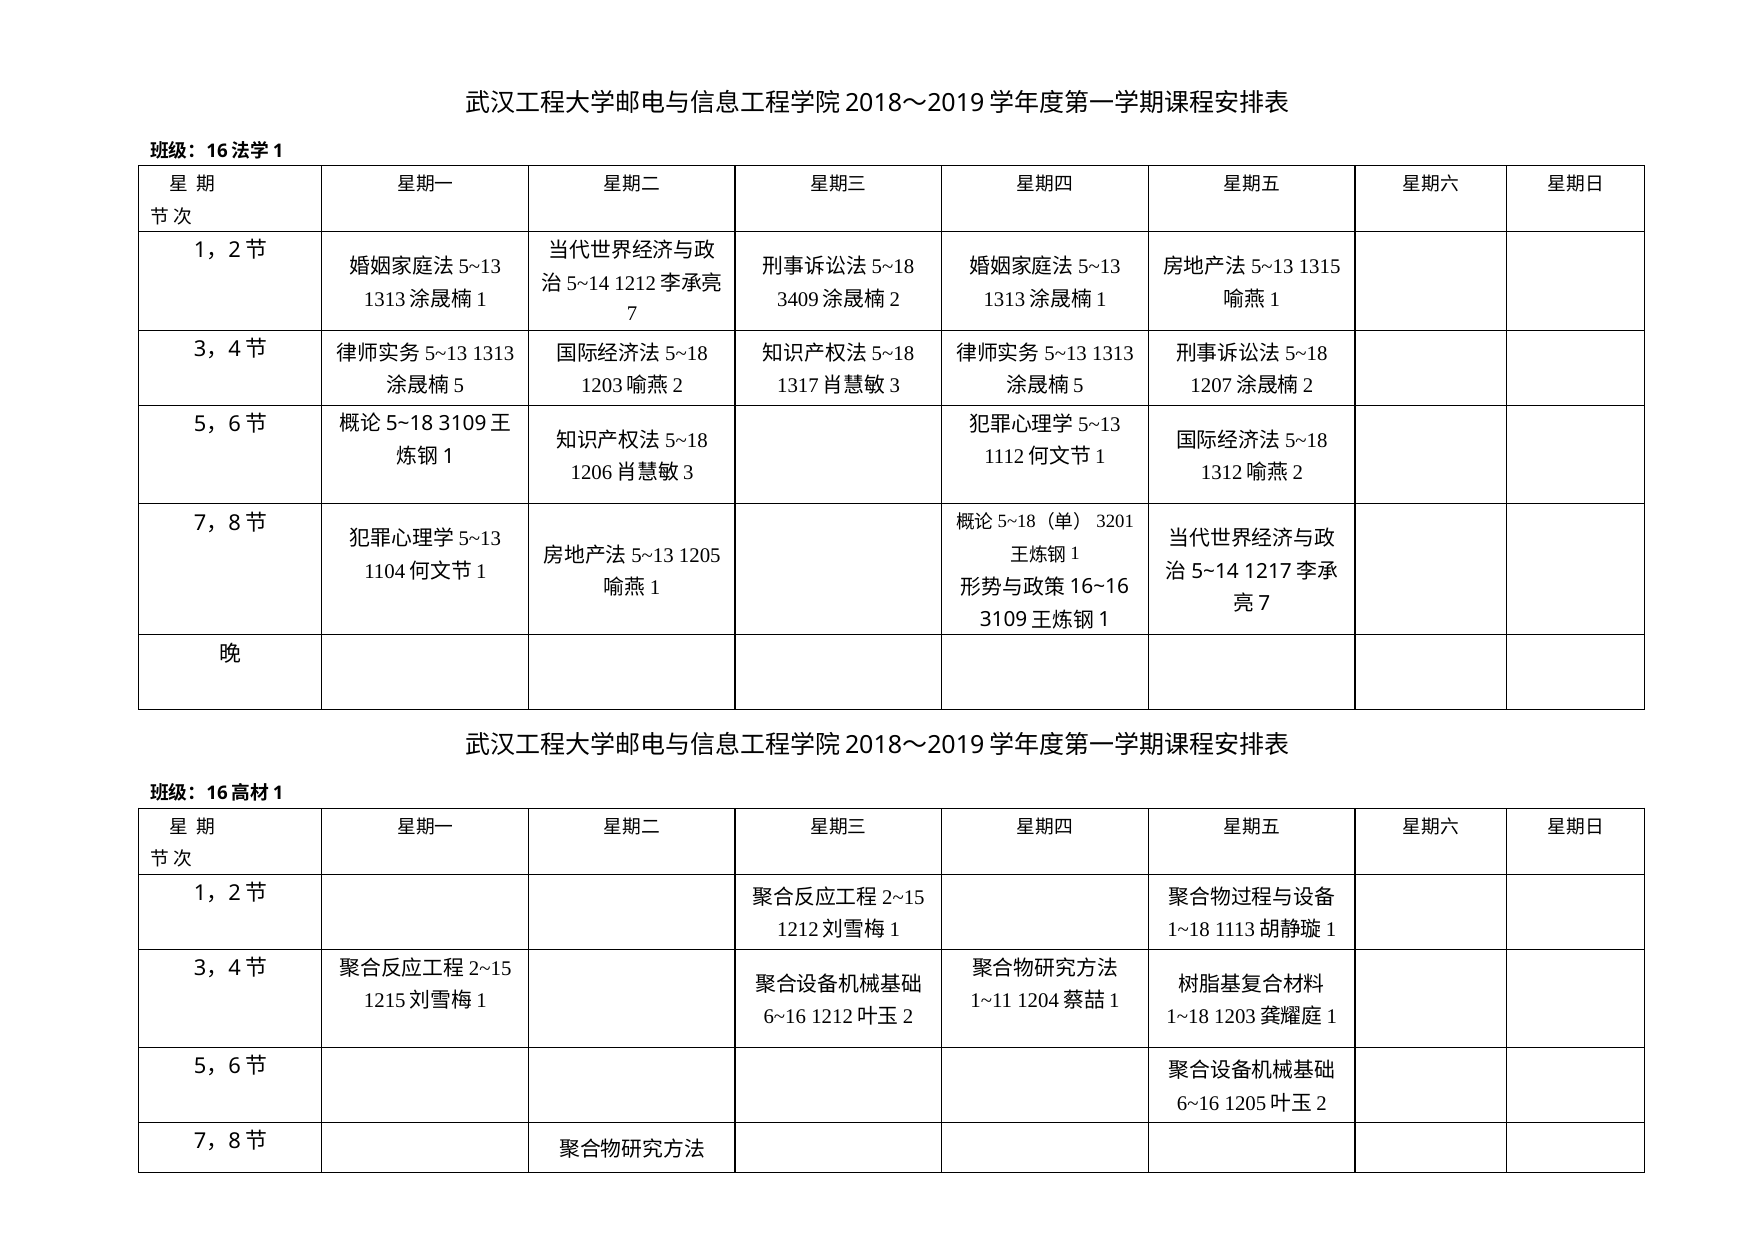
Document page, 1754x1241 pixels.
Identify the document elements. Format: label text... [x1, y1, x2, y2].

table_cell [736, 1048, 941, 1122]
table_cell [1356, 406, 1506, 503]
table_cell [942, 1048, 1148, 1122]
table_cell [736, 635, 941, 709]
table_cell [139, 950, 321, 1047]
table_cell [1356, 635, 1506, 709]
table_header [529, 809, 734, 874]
text 武汉工程大学邮电与信息工程学院2018～2019学年度第一学期课程安排表 [150, 710, 1604, 775]
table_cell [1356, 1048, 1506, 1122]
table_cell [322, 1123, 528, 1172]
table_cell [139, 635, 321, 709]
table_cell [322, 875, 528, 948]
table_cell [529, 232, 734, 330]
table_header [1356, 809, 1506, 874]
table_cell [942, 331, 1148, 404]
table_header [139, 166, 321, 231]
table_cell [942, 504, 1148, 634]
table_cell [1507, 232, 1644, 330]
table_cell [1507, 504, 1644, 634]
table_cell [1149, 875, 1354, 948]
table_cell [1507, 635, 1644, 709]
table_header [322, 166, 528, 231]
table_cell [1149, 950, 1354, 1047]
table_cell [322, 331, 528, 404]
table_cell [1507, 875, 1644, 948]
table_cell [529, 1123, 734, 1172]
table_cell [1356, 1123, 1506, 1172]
text 武汉工程大学邮电与信息工程学院2018～2019学年度第一学期课程安排表 [150, 68, 1604, 133]
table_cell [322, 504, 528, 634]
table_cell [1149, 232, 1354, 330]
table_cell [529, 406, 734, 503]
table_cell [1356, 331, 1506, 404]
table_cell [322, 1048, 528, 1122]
text 班级：16高材1 [150, 775, 1604, 808]
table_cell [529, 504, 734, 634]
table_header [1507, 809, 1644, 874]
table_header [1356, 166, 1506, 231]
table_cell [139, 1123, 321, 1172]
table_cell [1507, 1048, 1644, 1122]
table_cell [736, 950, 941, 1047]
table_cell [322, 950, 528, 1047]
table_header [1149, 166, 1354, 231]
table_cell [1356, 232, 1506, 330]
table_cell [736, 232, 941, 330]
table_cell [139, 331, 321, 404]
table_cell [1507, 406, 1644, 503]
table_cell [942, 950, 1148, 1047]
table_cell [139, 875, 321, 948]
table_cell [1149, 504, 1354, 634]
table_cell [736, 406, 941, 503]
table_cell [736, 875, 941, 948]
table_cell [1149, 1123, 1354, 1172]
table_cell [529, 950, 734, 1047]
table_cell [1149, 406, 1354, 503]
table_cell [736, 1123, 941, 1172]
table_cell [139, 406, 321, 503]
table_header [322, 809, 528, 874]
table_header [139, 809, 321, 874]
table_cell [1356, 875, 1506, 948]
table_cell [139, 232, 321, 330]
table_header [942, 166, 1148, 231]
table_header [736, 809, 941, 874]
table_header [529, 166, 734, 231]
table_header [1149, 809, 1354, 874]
text 班级：16法学1 [150, 133, 1604, 165]
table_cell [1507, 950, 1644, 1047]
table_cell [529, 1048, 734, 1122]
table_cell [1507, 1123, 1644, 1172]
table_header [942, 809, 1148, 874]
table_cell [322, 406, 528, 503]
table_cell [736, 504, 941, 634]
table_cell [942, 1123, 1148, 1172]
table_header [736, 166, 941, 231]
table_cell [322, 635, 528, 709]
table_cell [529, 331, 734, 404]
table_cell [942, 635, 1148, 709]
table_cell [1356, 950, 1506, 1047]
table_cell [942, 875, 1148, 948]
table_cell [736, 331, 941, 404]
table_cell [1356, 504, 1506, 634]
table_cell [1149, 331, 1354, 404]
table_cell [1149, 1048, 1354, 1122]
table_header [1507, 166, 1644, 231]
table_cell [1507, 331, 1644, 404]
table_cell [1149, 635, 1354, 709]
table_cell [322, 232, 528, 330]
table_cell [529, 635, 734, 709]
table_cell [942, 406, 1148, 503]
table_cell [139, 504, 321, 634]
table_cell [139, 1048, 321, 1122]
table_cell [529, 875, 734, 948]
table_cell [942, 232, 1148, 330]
